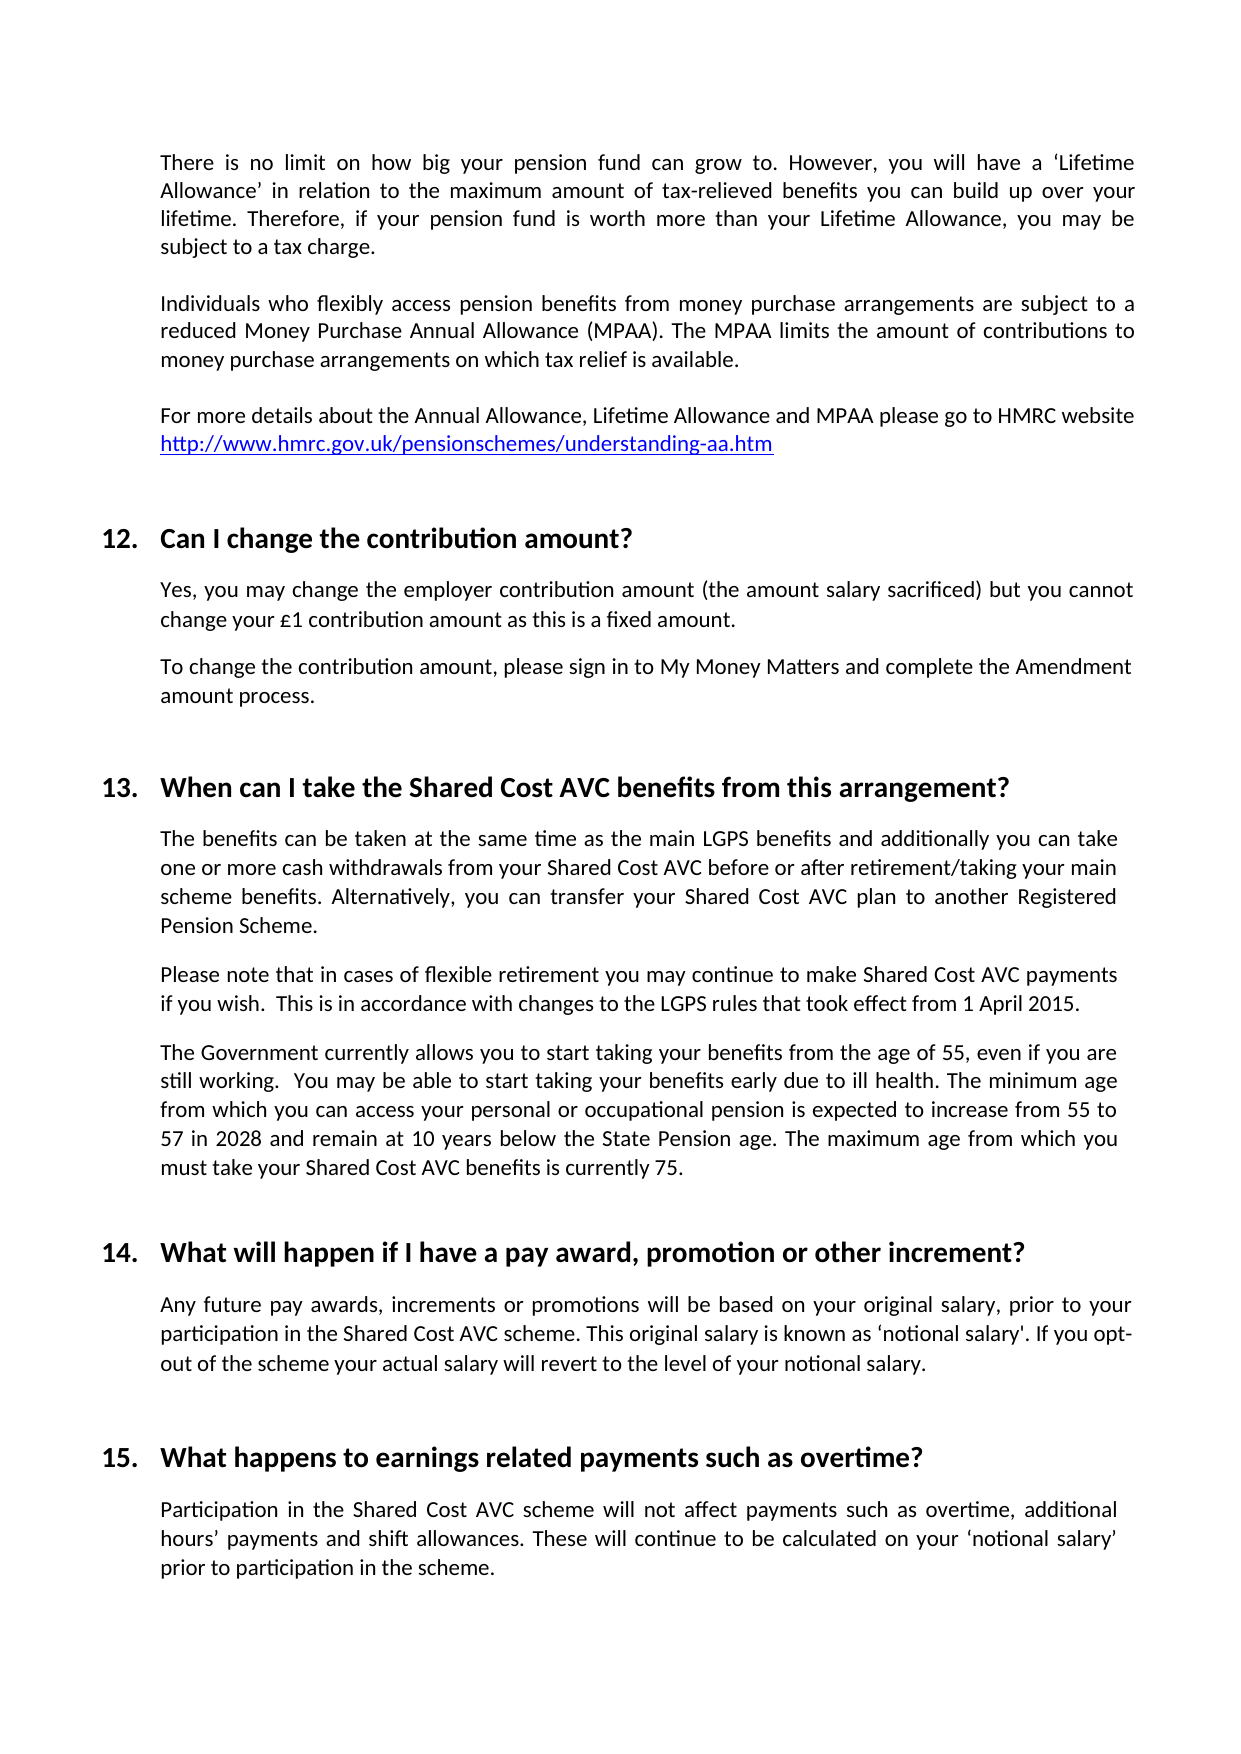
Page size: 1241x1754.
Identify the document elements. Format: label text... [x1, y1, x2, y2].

subtitle Can I change the contribution amount? [101, 520, 1137, 556]
text Participation in the Shared Cost AVC scheme will not affect payments such as overtime, additional hours’ payments and shift allowances. These will continue to be calculated on your ‘notional salary’ prior to participation in the scheme. [160, 1495, 1119, 1581]
text Please note that in cases of flexible retirement you may continue to make Shared Cost AVC payments if you wish. This is in accordance with changes to the LGPS rules that took effect from 1 April 2015. [160, 960, 1119, 1017]
subtitle What will happen if I have a pay award, promotion or other increment? [101, 1234, 1137, 1270]
subtitle When can I take the Shared Cost AVC benefits from this arrangement? [101, 769, 1137, 804]
text There is no limit on how big your pension fund can grow to. However, you will have a ‘Lifetime Allowance’ in relation to the maximum amount of tax-relieved benefits you can build up over your lifetime. Therefore, if your pension fund is worth more than your Lifetime Allowance, you may be subject to a tax charge. [160, 148, 1137, 260]
subtitle What happens to earnings related payments such as overtime? [101, 1439, 1137, 1475]
text To change the contribution amount, please sign in to My Money Matters and complete the Amendment amount process. [160, 652, 1134, 709]
text For more details about the Annual Allowance, Lifetime Allowance and MPAA please go to HMRC website http://www.hmrc.gov.uk/pensionschemes/understanding-aa.htm [160, 402, 1137, 458]
text Any future pay awards, increments or promotions will be based on your original salary, prior to your participation in the Shared Cost AVC scheme. This original salary is known as ‘notional salary'. If you opt-out of the scheme your actual salary will revert to the level of your notional salary. [160, 1290, 1134, 1377]
text The benefits can be taken at the same time as the main LGPS benefits and additionally you can take one or more cash withdrawals from your Shared Cost AVC before or after retirement/taking your main scheme benefits. Alternatively, you can transfer your Shared Cost AVC plan to another Registered Pension Scheme. [160, 824, 1119, 939]
text Individuals who flexibly access pension benefits from money purchase arrangements are subject to a reduced Money Purchase Annual Allowance (MPAA). The MPAA limits the amount of contributions to money purchase arrangements on which tax relief is available. [160, 289, 1137, 373]
text Yes, you may change the employer contribution amount (the amount salary sacrificed) but you cannot change your £1 contribution amount as this is a fixed amount. [160, 576, 1134, 633]
text The Government currently allows you to start taking your benefits from the age of 55, even if you are still working. You may be able to start taking your benefits early due to ill health. The minimum age from which you can access your personal or occupational pension is expected to increase from 55 to 57 in 2028 and remain at 10 years below the State Pension age. The maximum age from which you must take your Shared Cost AVC benefits is currently 75. [160, 1038, 1119, 1181]
